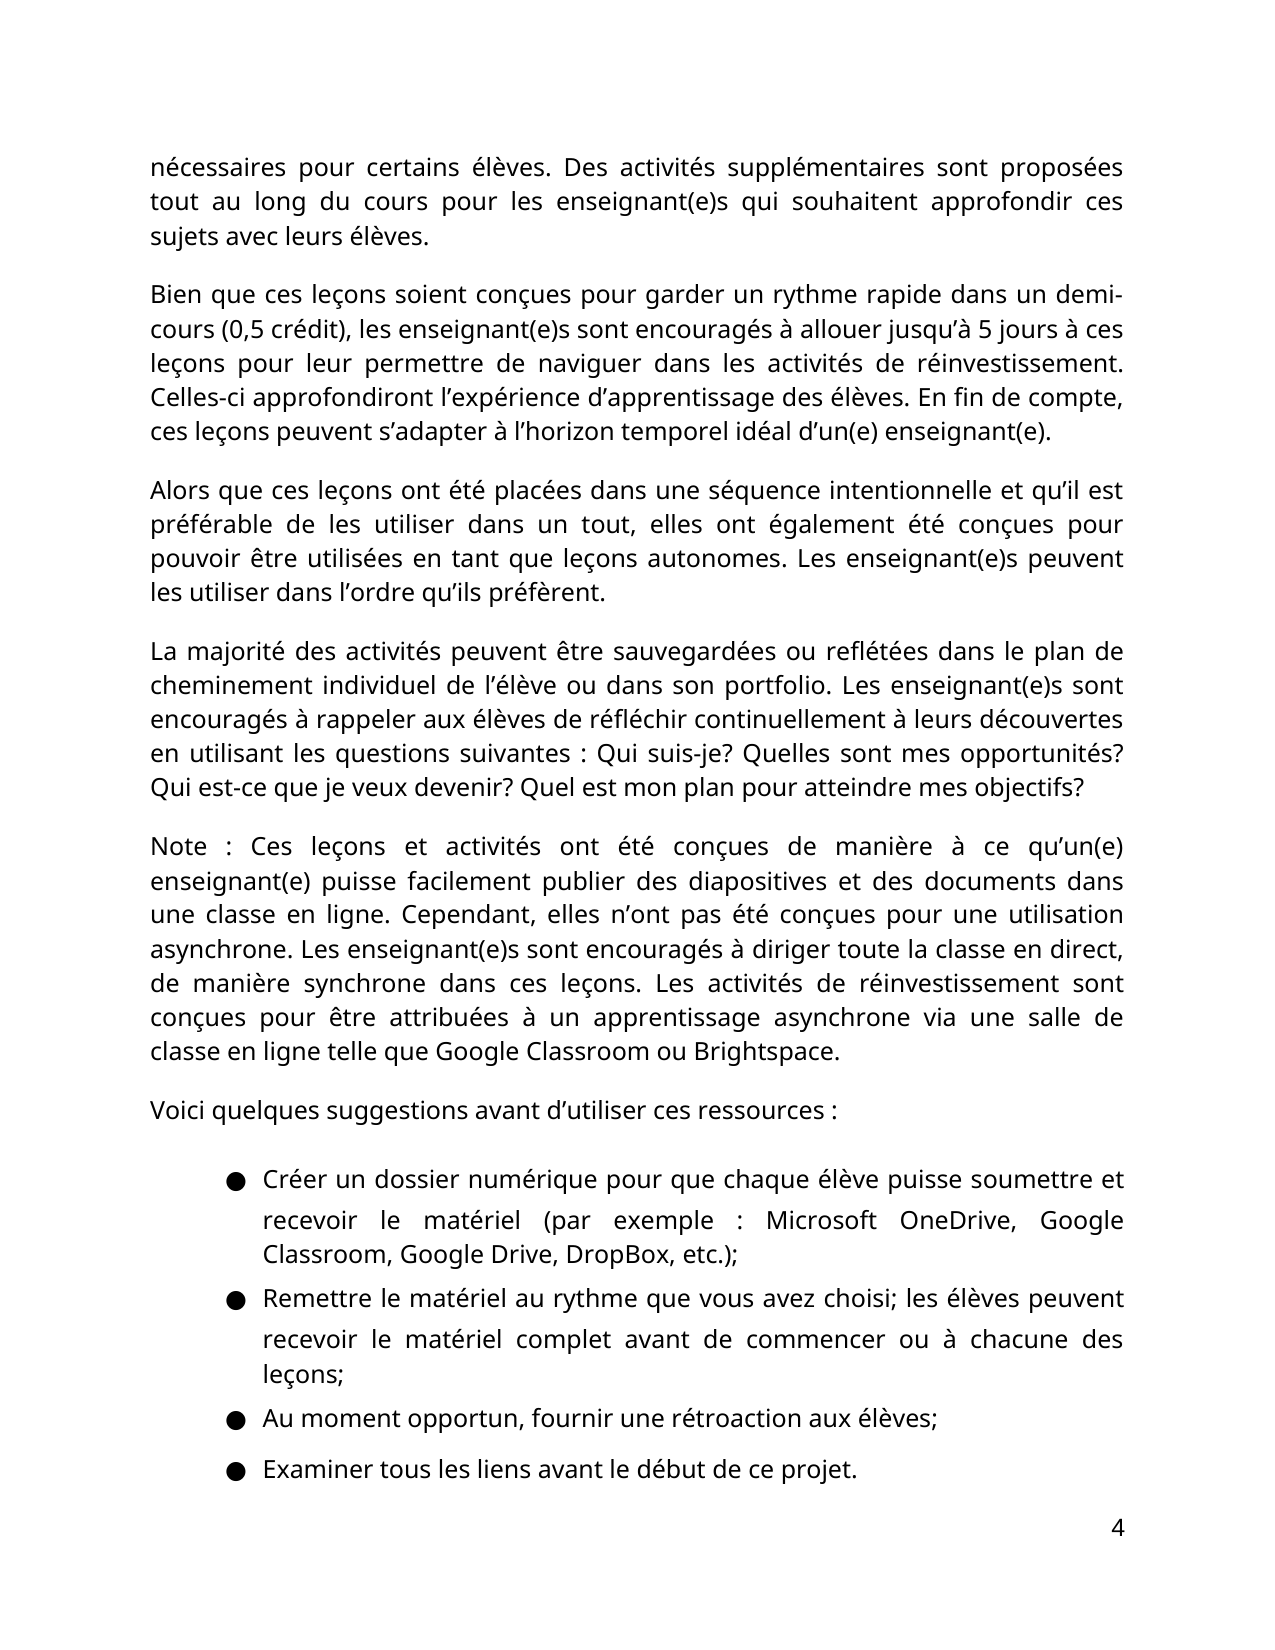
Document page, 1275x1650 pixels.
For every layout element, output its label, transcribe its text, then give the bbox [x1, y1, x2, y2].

list Au moment opportun, fournir une rétroaction aux élèves; [225, 1390, 1125, 1442]
text Voici quelques suggestions avant d’utiliser ces ressources : [150, 1092, 1125, 1127]
list Examiner tous les liens avant le début de ce projet. [225, 1442, 1125, 1493]
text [150, 150, 1125, 252]
text Bien que ces leçons soient conçues pour garder un rythme rapide dans un demi-cours (0,5 crédit), les enseignant(e)s sont encouragés à allouer jusqu’à 5 jours à ces leçons pour leur permettre de naviguer dans les activités de réinvestissement. Celles-ci approfondiront l’expérience d’apprentissage des élèves. En fin de compte, ces leçons peuvent s’adapter à l’horizon temporel idéal d’un(e) enseignant(e). [150, 277, 1125, 447]
text Alors que ces leçons ont été placées dans une séquence intentionnelle et qu’il est préférable de les utiliser dans un tout, elles ont également été conçues pour pouvoir être utilisées en tant que leçons autonomes. Les enseignant(e)s peuvent les utiliser dans l’ordre qu’ils préfèrent. [150, 472, 1125, 609]
text Note : Ces leçons et activités ont été conçues de manière à ce qu’un(e) enseignant(e) puisse facilement publier des diapositives et des documents dans une classe en ligne. Cependant, elles n’ont pas été conçues pour une utilisation asynchrone. Les enseignant(e)s sont encouragés à diriger toute la classe en direct, de manière synchrone dans ces leçons. Les activités de réinvestissement sont conçues pour être attribuées à un apprentissage asynchrone via une salle de classe en ligne telle que Google Classroom ou Brightspace. [150, 829, 1125, 1067]
list Remettre le matériel au rythme que vous avez choisi; les élèves peuvent recevoir le matériel complet avant de commencer ou à chacune des leçons; [225, 1271, 1125, 1390]
text La majorité des activités peuvent être sauvegardées ou reflétées dans le plan de cheminement individuel de l’élève ou dans son portfolio. Les enseignant(e)s sont encouragés à rappeler aux élèves de réfléchir continuellement à leurs découvertes en utilisant les questions suivantes : Qui suis-je? Quelles sont mes opportunités? Qui est-ce que je veux devenir? Quel est mon plan pour atteindre mes objectifs? [150, 634, 1125, 804]
list Créer un dossier numérique pour que chaque élève puisse soumettre et recevoir le matériel (par exemple : Microsoft OneDrive, Google Classroom, Google Drive, DropBox, etc.); [225, 1152, 1125, 1271]
